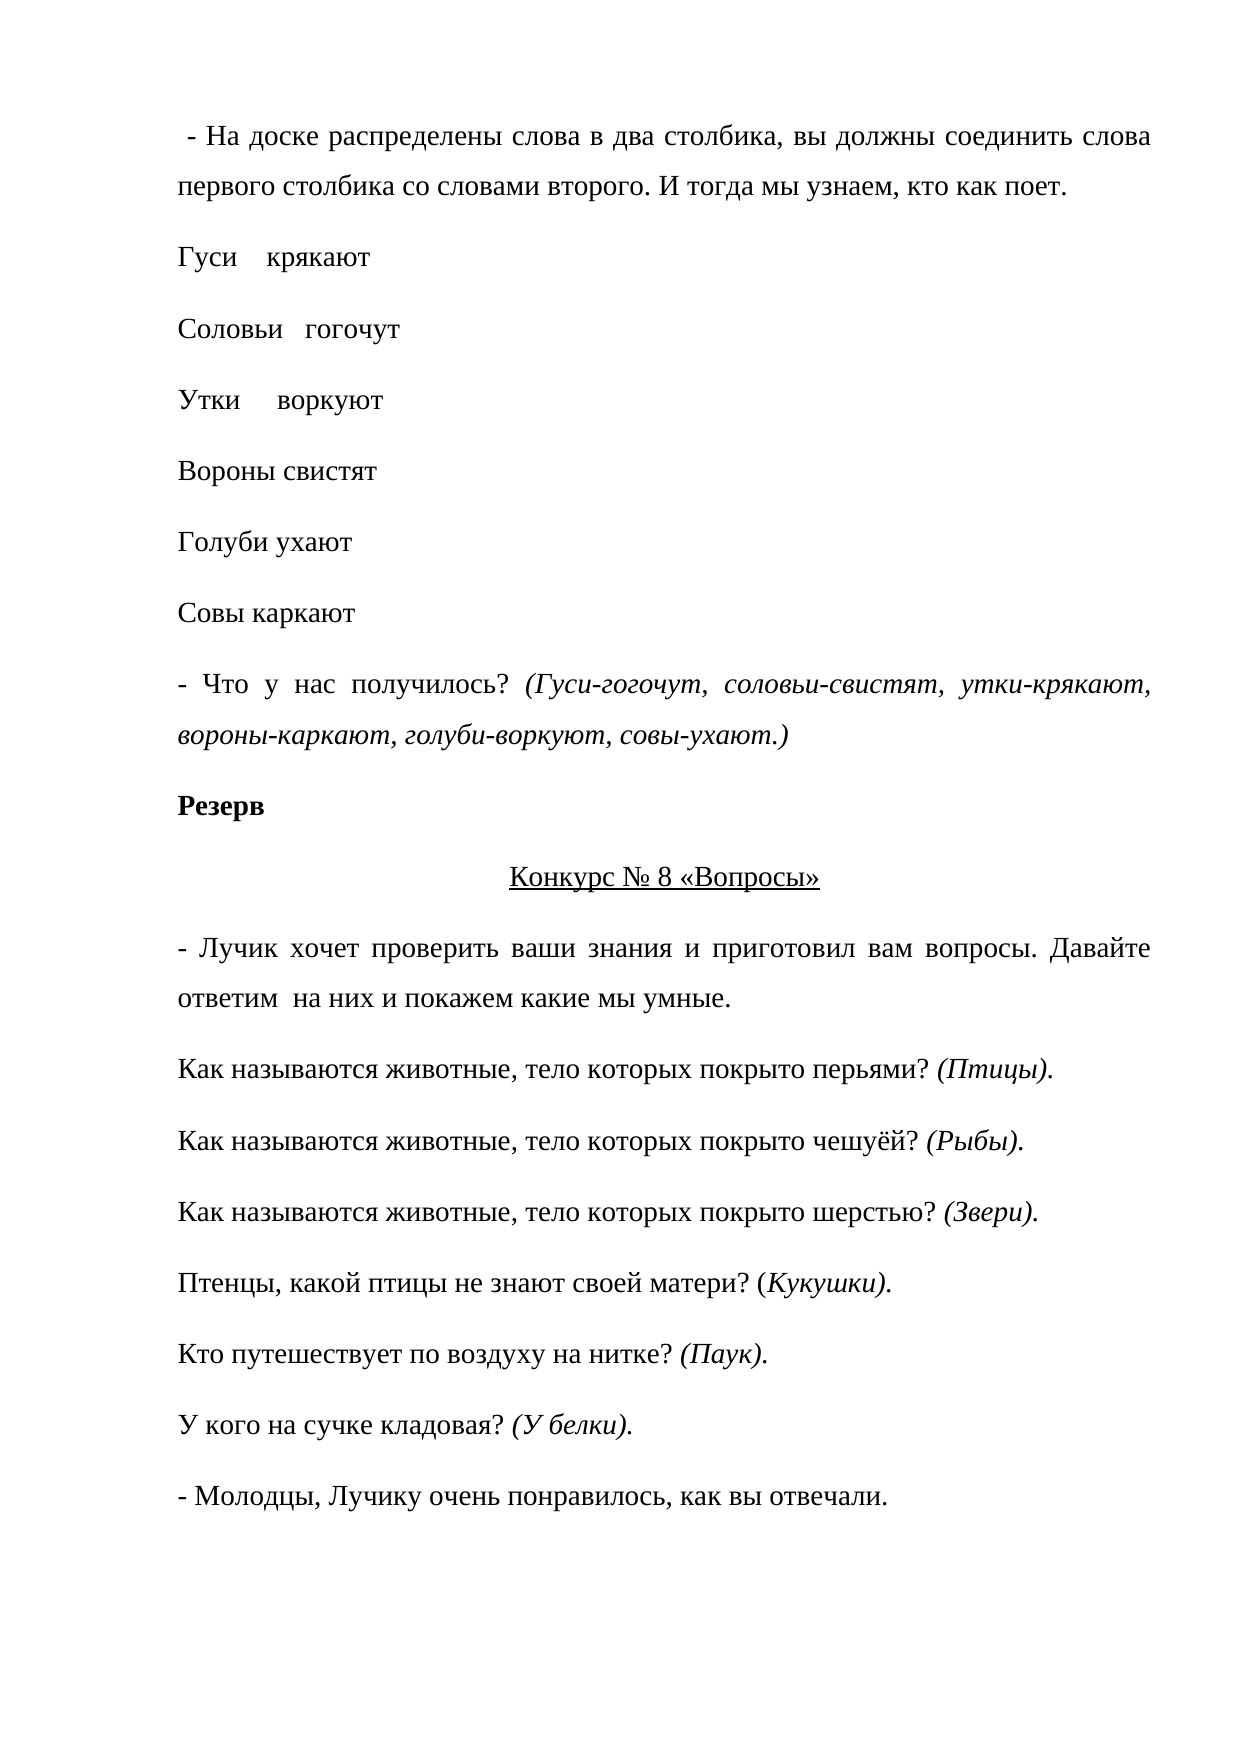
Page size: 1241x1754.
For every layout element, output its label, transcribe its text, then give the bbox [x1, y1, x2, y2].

text - Молодцы, Лучику очень понравилось, как вы отвечали. [177, 1478, 1152, 1512]
text Совы каркают [177, 595, 1152, 629]
text Вороны свистят [177, 453, 1152, 487]
text Как называются животные, тело которых покрыто шерстью? (Звери). [177, 1194, 1152, 1227]
text Птенцы, какой птицы не знают своей матери? (Кукушки). [177, 1265, 1152, 1299]
text Кто путешествует по воздуху на нитке? (Паук). [177, 1336, 1152, 1370]
text - Что у нас получилось? (Гуси-гогочут, соловьи-свистят, утки-крякают, вороны-каркают, голуби-воркуют, совы-ухают.) [177, 666, 1152, 750]
text - На доске распределены слова в два столбика, вы должны соединить слова первого столбика со словами второго. И тогда мы узнаем, кто как поет. [177, 118, 1152, 202]
text У кого на сучке кладовая? (У белки). [177, 1407, 1152, 1441]
text Как называются животные, тело которых покрыто чешуёй? (Рыбы). [177, 1123, 1152, 1156]
text Гуси крякают [177, 239, 1152, 273]
text Конкурс № 8 «Вопросы» [177, 859, 1152, 893]
text Резерв [177, 788, 1152, 821]
text Соловьи гогочут [177, 311, 1152, 344]
text Голуби ухают [177, 524, 1152, 558]
text - Лучик хочет проверить ваши знания и приготовил вам вопросы. Давайте ответим на них и покажем какие мы умные. [177, 930, 1152, 1014]
text Как называются животные, тело которых покрыто перьями? (Птицы). [177, 1052, 1152, 1085]
text Утки воркуют [177, 382, 1152, 415]
